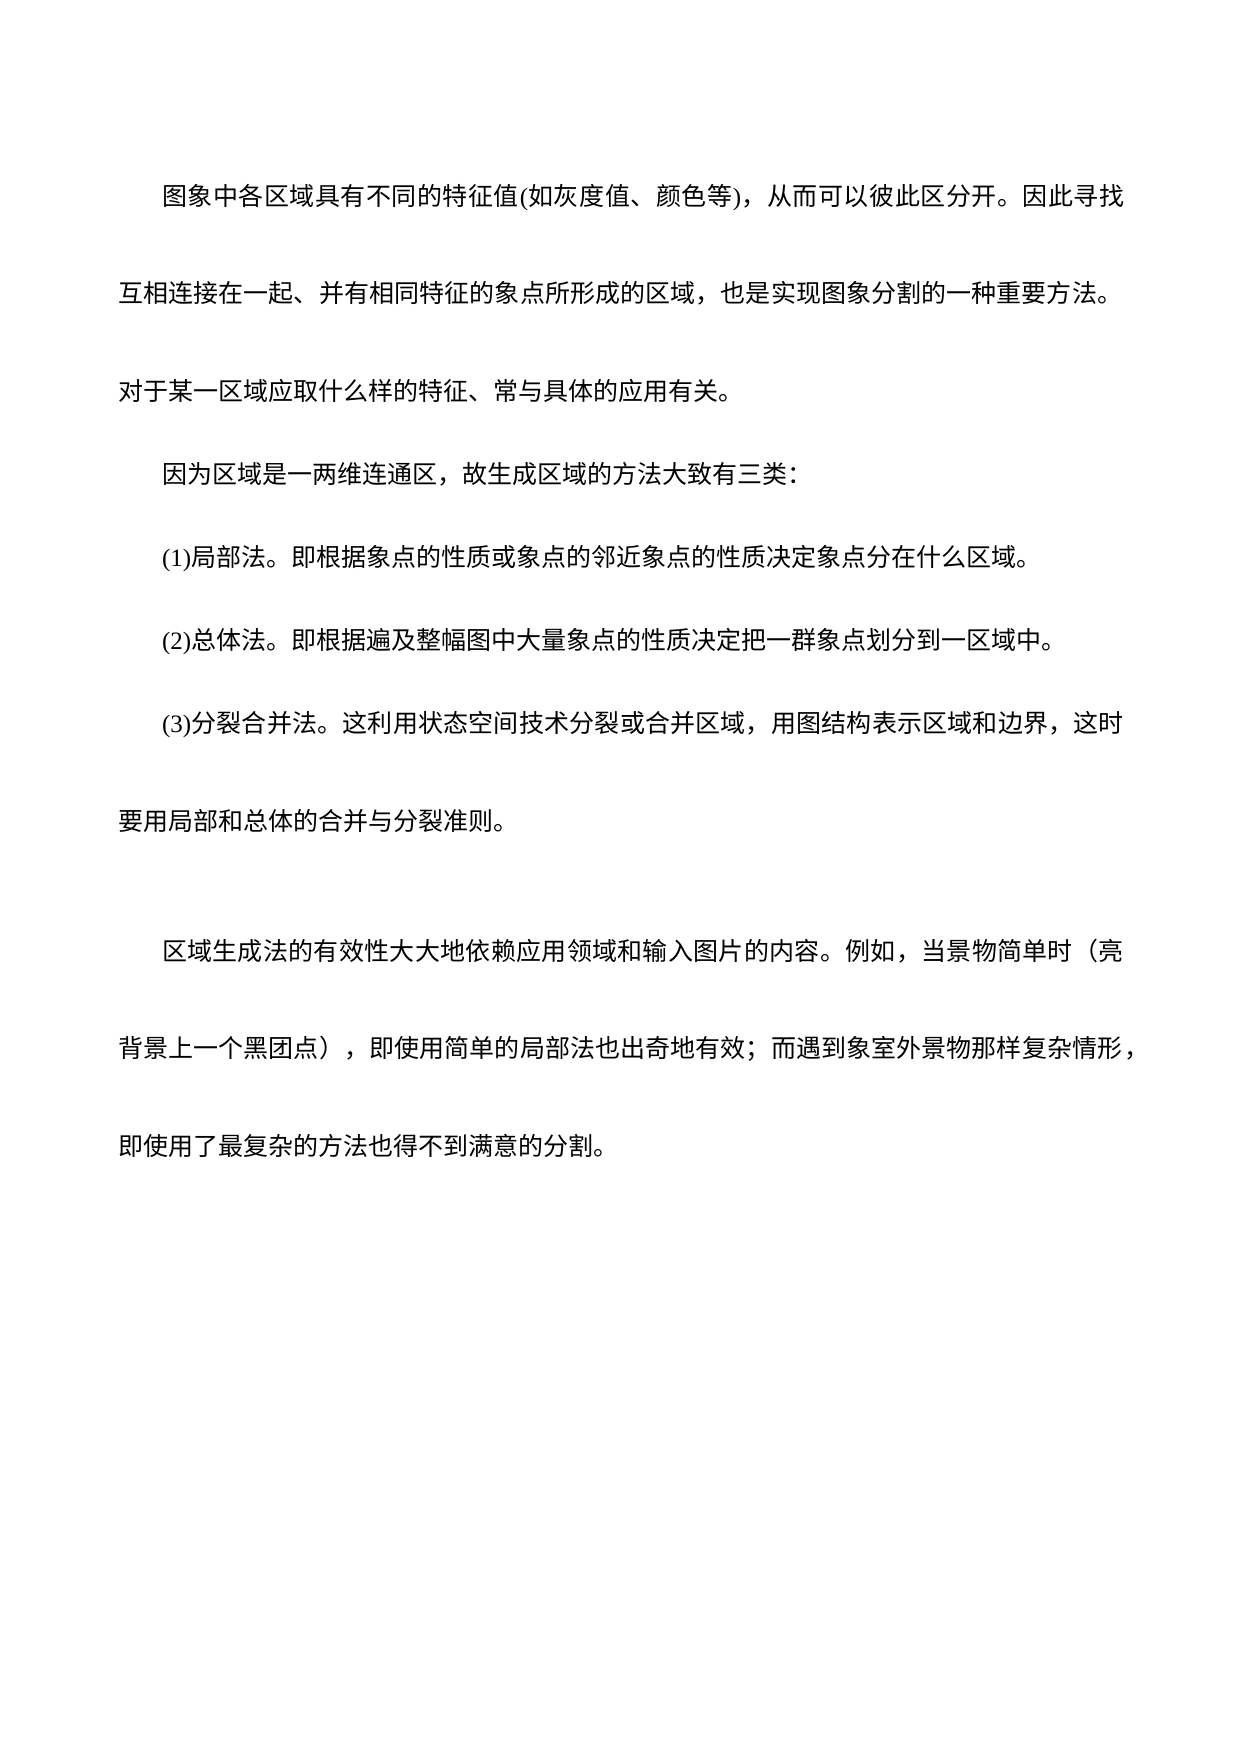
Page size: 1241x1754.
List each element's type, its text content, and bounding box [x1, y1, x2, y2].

text (3)分裂合并法。这利用状态空间技术分裂或合并区域，用图结构表示区域和边界，这时要用局部和总体的合并与分裂准则。 [118, 689, 1124, 852]
text 因为区域是一两维连通区，故生成区域的方法大致有三类： [118, 440, 1124, 505]
text (2)总体法。即根据遍及整幅图中大量象点的性质决定把一群象点划分到一区域中。 [118, 606, 1124, 671]
text 图象中各区域具有不同的特征值(如灰度值、颜色等)，从而可以彼此区分开。因此寻找互相连接在一起、并有相同特征的象点所形成的区域，也是实现图象分割的一种重要方法。对于某一区域应取什么样的特征、常与具体的应用有关。 [118, 162, 1124, 422]
text 区域生成法的有效性大大地依赖应用领域和输入图片的内容。例如，当景物简单时（亮背景上一个黑团点），即使用简单的局部法也出奇地有效；而遇到象室外景物那样复杂情形，即使用了最复杂的方法也得不到满意的分割。 [118, 917, 1124, 1177]
text (1)局部法。即根据象点的性质或象点的邻近象点的性质决定象点分在什么区域。 [118, 523, 1124, 588]
